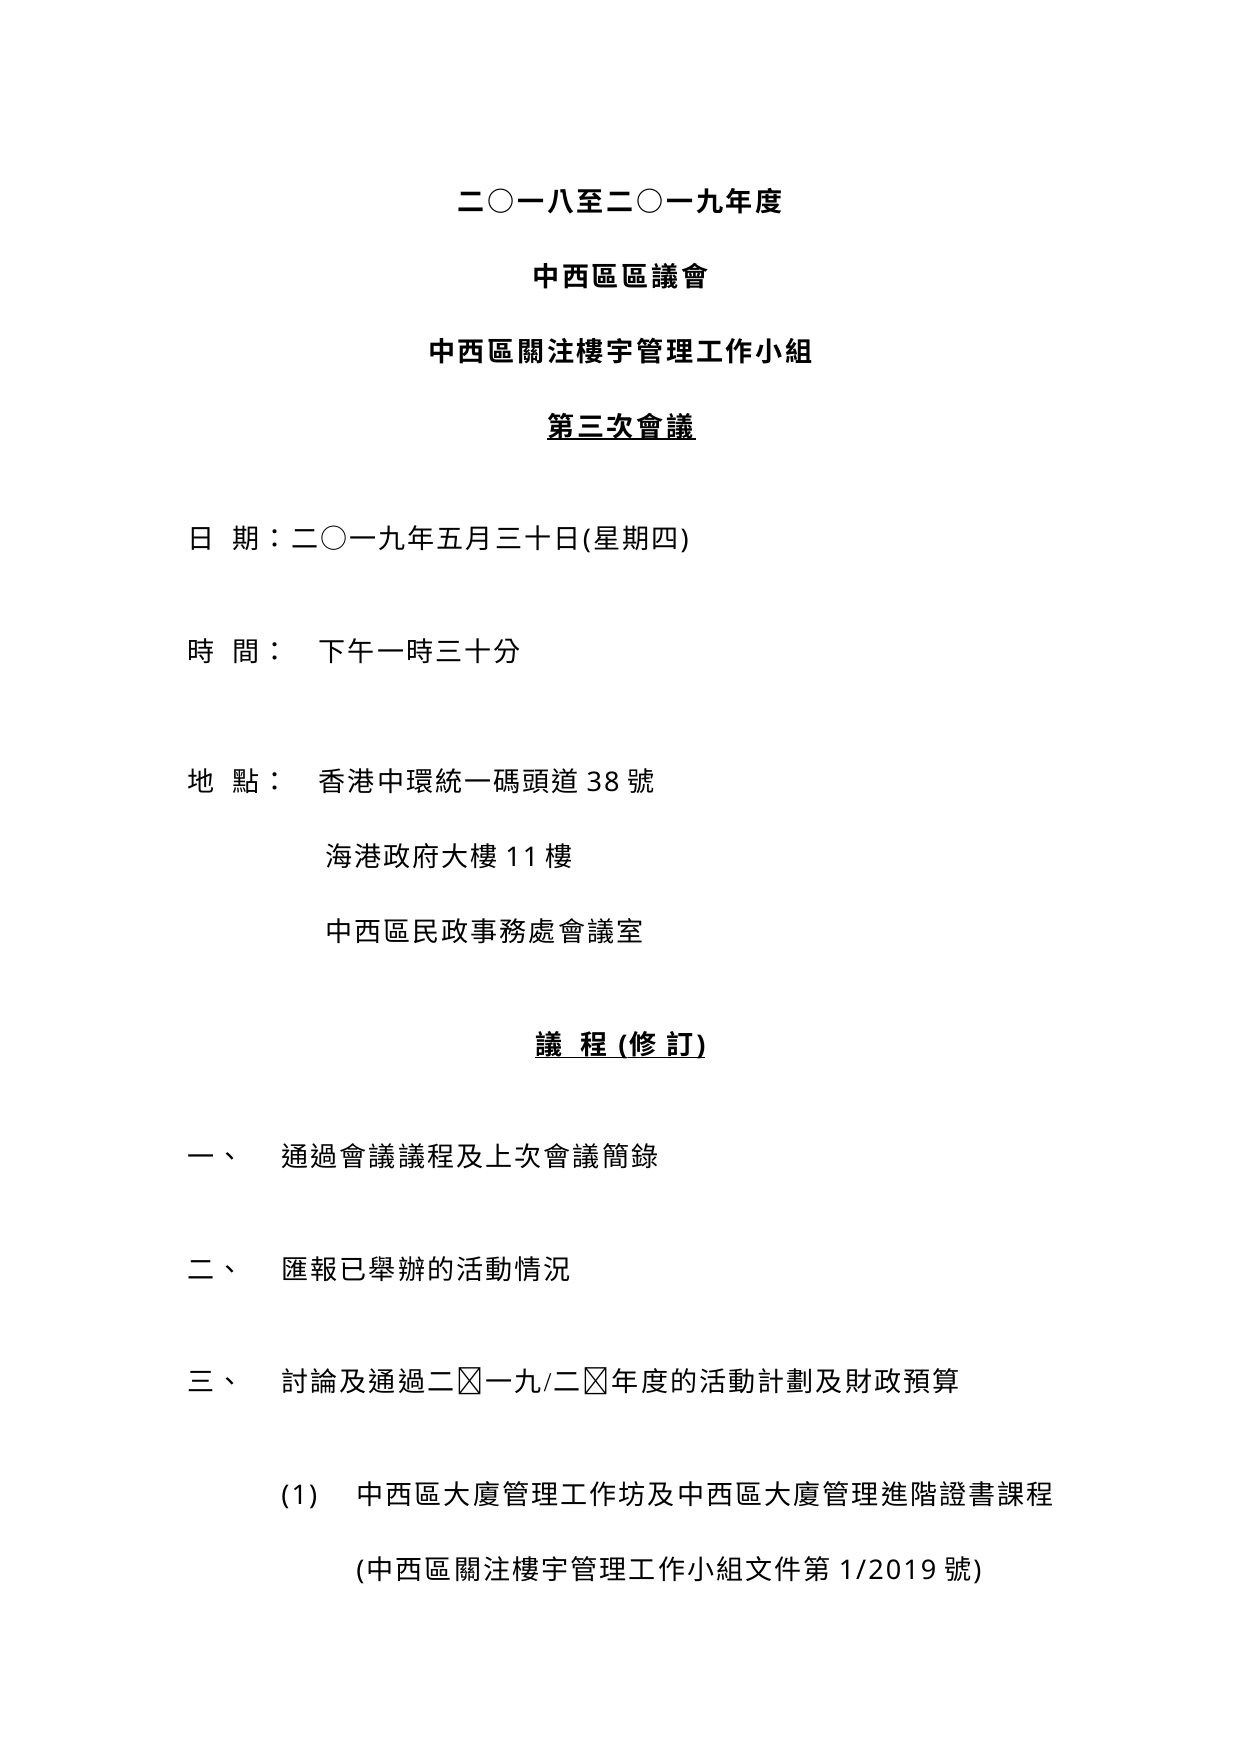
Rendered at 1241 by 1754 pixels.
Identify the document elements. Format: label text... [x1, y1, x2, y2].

list 通過會議議程及上次會議簡錄 [187, 1118, 1107, 1193]
text 二○一八至二○一九年度 [187, 162, 1053, 237]
text 第三次會議 [187, 387, 1053, 462]
text 議 程 (修 訂) [187, 1005, 1053, 1080]
list 討論及通過二一九/二年度的活動計劃及財政預算 [187, 1343, 1107, 1418]
text 中西區區議會 [187, 237, 1053, 312]
text 日 期：二○一九年五月三十日(星期四) [187, 499, 1053, 574]
text (中西區關注樓宇管理工作小組文件第1/2019號) [350, 1530, 1107, 1605]
text 海港政府大樓11樓 [125, 818, 1053, 893]
list 中西區大廈管理工作坊及中西區大廈管理進階證書課程 [281, 1455, 1107, 1530]
text 中西區關注樓宇管理工作小組 [187, 312, 1053, 387]
text 時 間： 下午一時三十分 [187, 612, 1053, 687]
text 地 點： 香港中環統一碼頭道38號 [171, 743, 1048, 818]
text 中西區民政事務處會議室 [125, 893, 1053, 968]
list 匯報已舉辦的活動情況 [187, 1230, 1107, 1305]
